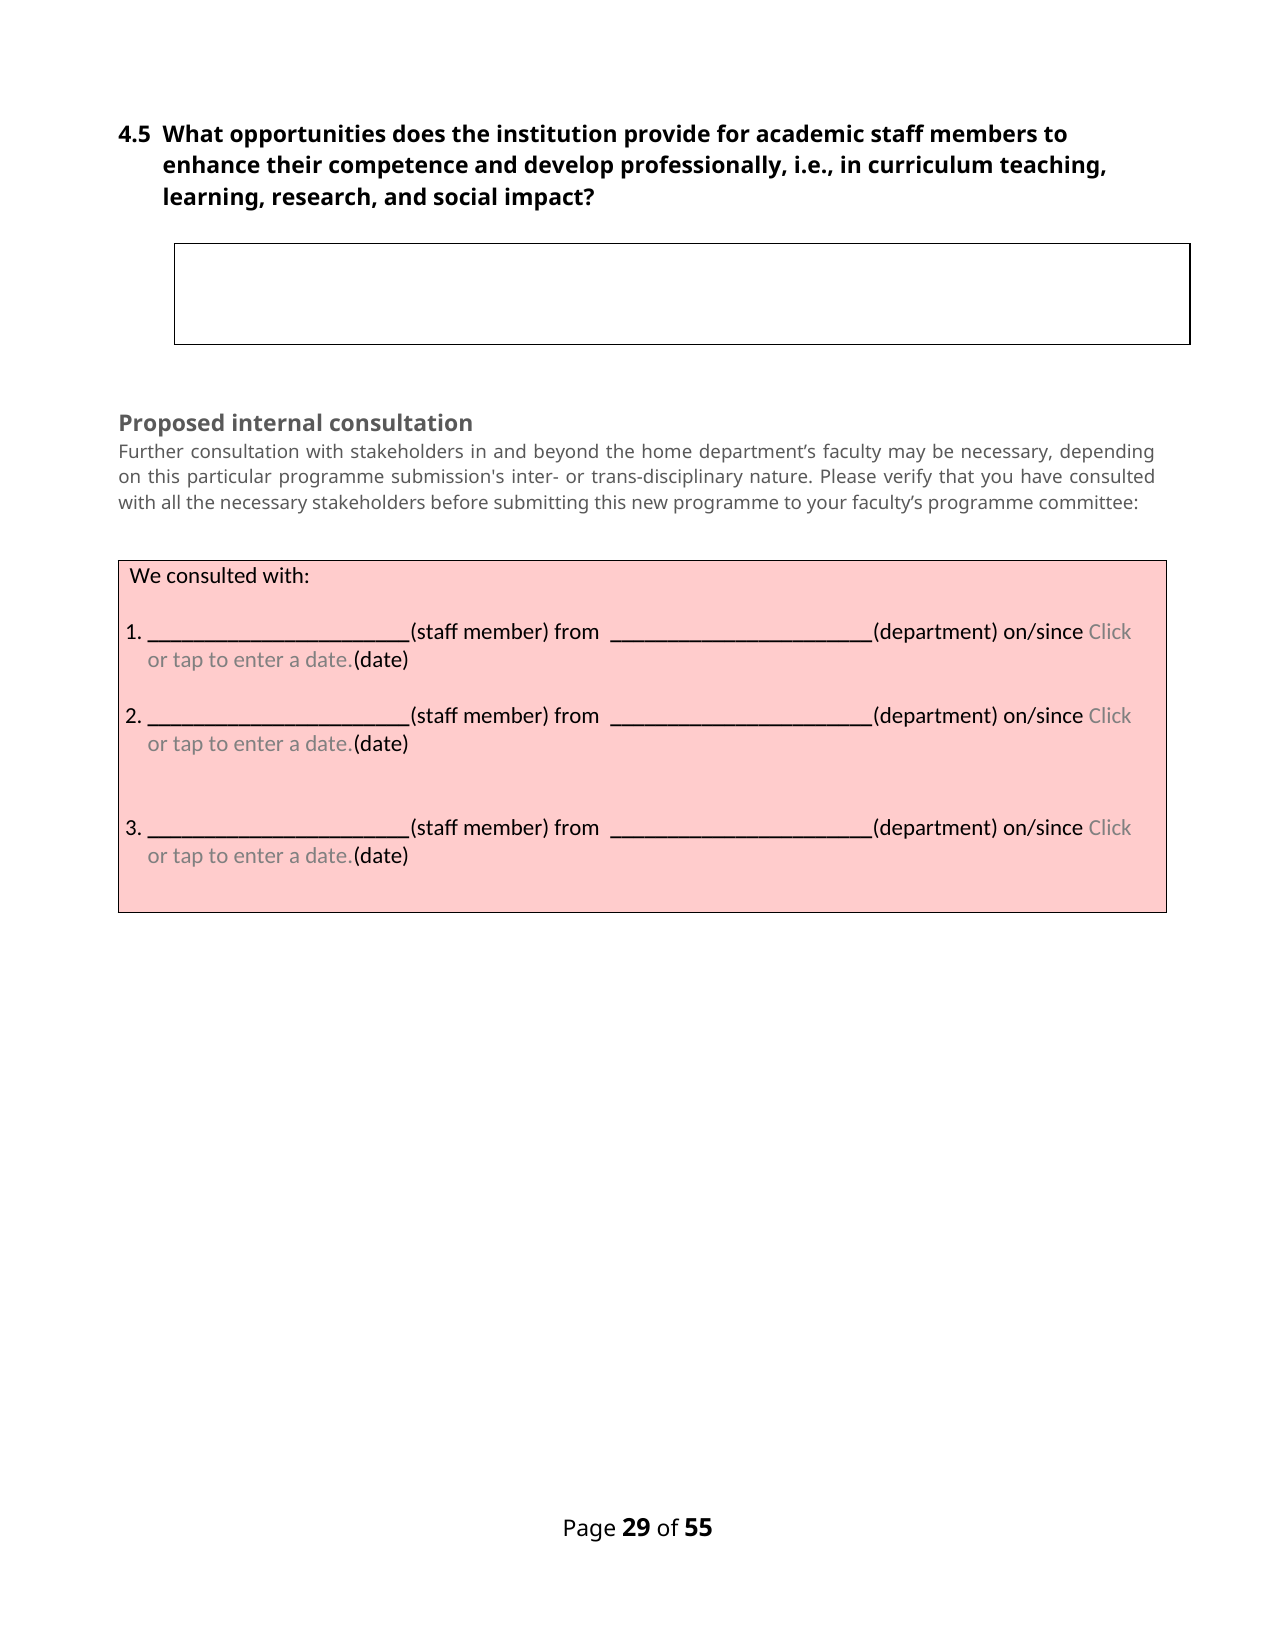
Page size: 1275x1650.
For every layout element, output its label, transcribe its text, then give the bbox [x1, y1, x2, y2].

subtitle 4.5 What opportunities does the institution provide for academic staff members to enhance their competence and develop professionally, i.e., in curriculum teaching, learning, research, and social impact? [118, 118, 1157, 212]
text Further consultation with stakeholders in and beyond the home department’s faculty may be necessary, depending on this particular programme submission's inter- or trans-disciplinary nature. Please verify that you have consulted with all the necessary stakeholders before submitting this new programme to your faculty’s programme committee: [118, 438, 1157, 515]
text Proposed internal consultation [118, 407, 1157, 438]
table_header [175, 244, 1189, 343]
table_header We consulted with: _______________________(staff member) from _______________________(department) on/since (date) _______________________(staff member) from _______________________(department) on/since (date) 3. _______________________(staff member) from _______________________(department) on/since (date) [119, 561, 1166, 912]
